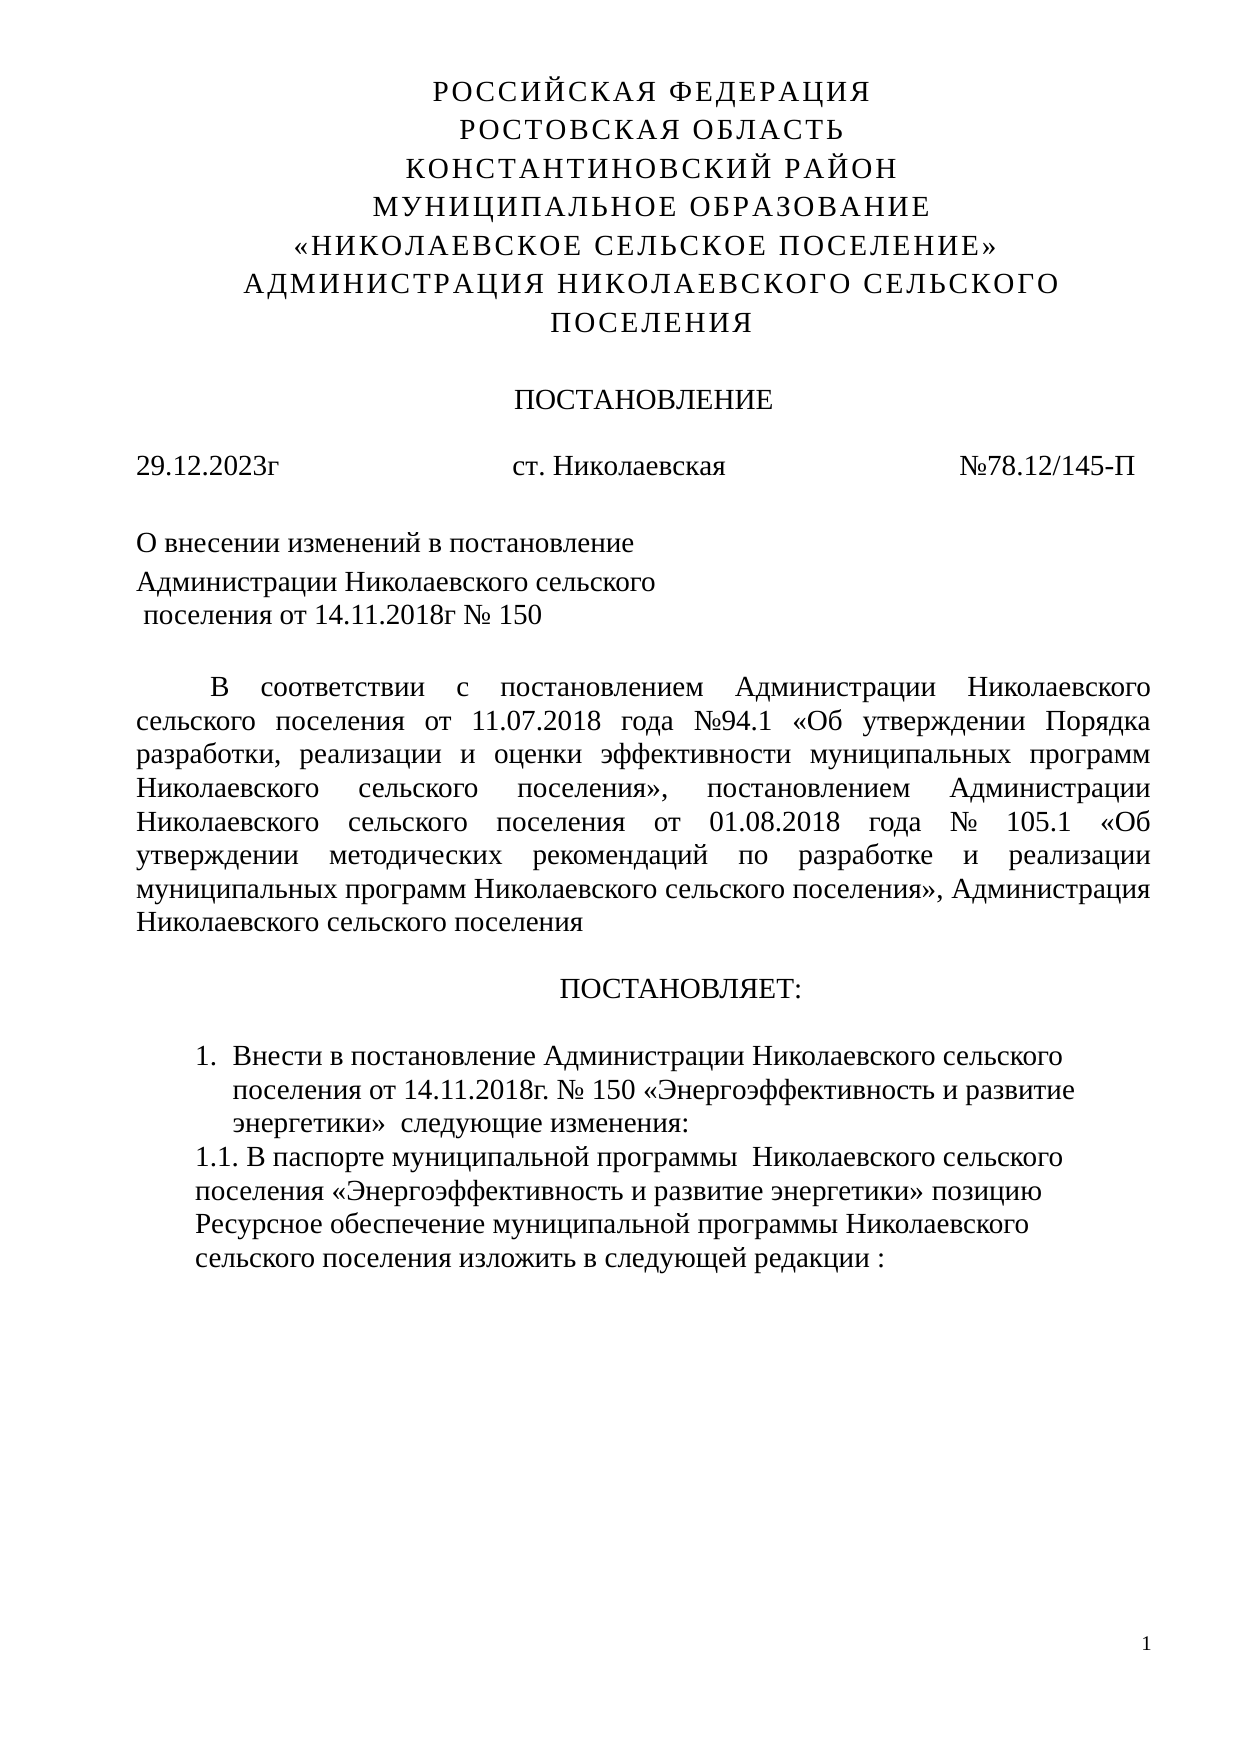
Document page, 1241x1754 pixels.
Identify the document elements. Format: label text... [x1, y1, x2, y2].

text АДМИНИСТРАЦИЯ НИКОЛАЕВСКОГО СЕЛЬСКОГО ПОСЕЛЕНИЯ [136, 267, 1166, 339]
text ПОСТАНОВЛЕНИЕ [136, 382, 1152, 416]
text В соответствии с постановлением Администрации Николаевского сельского поселения от 11.07.2018 года №94.1 «Об утверждении Порядка разработки, реализации и оценки эффективности муниципальных программ Николаевского сельского поселения», постановлением Администрации Николаевского сельского поселения от 01.08.2018 года № 105.1 «Об утверждении методических рекомендаций по разработке и реализации муниципальных программ Николаевского сельского поселения», Администрация Николаевского сельского поселения [136, 669, 1152, 938]
text КОНСТАНТИНОВСКИЙ РАЙОН [136, 151, 1166, 184]
text О внесении изменений в постановление [136, 525, 1152, 559]
text поселения от 14.11.2018г № 150 [136, 597, 1152, 631]
list Внести в постановление Администрации Николаевского сельского поселения от 14.11.2018г. № 150 «Энергоэффективность и развитие энергетики» следующие изменения: [195, 1038, 1152, 1139]
text 29.12.2023г ст. Николаевская №78.12/145-П [136, 448, 1152, 482]
text Администрации Николаевского сельского [136, 564, 1152, 597]
text «НИКОЛАЕВСКОЕ СЕЛЬСКОЕ ПОСЕЛЕНИЕ» [136, 228, 1155, 262]
text ПОСТАНОВЛЯЕТ: [136, 971, 1152, 1005]
text РОСТОВСКАЯ ОБЛАСТЬ [136, 112, 1166, 146]
text РОССИЙСКАЯ ФЕДЕРАЦИЯ [136, 74, 1166, 107]
text 1.1. В паспорте муниципальной программы Николаевского сельского поселения «Энергоэффективность и развитие энергетики» позицию Ресурсное обеспечение муниципальной программы Николаевского сельского поселения изложить в следующей редакции : [195, 1139, 1152, 1273]
text МУНИЦИПАЛЬНОЕ ОБРАЗОВАНИЕ [136, 189, 1166, 223]
